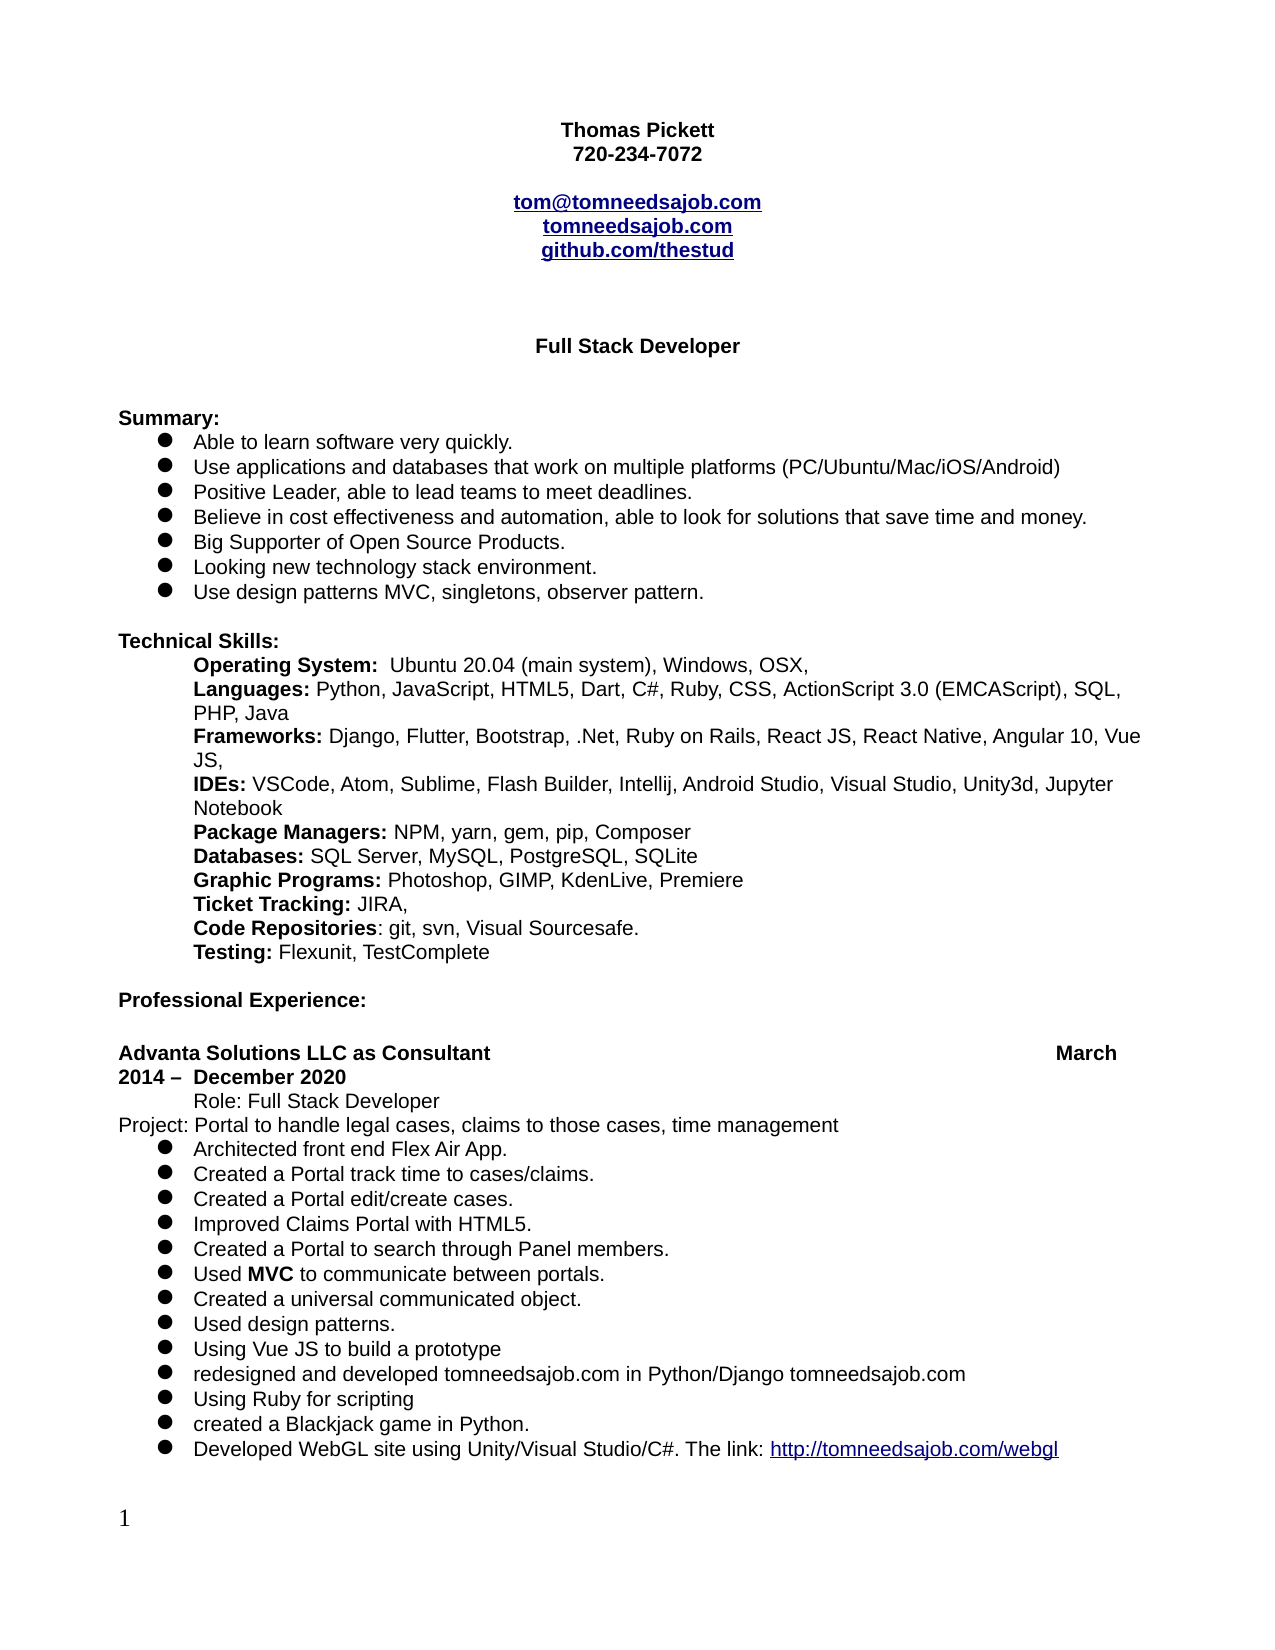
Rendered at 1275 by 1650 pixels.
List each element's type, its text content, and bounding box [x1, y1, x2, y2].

text Role: Full Stack Developer [118, 1088, 1157, 1112]
list Using Vue JS to build a prototype [156, 1336, 1157, 1361]
list Created a universal communicated object. [156, 1286, 1157, 1311]
list Using Ruby for scripting [156, 1386, 1157, 1411]
text Thomas Pickett [118, 118, 1157, 142]
text github.com/thestud [118, 238, 1157, 262]
text Advanta Solutions LLC as Consultant March 2014 – December 2020 [118, 1041, 1157, 1088]
text Code Repositories: git, svn, Visual Sourcesafe. [193, 916, 1157, 940]
text Databases: SQL Server, MySQL, PostgreSQL, SQLite [193, 844, 1157, 868]
text Ticket Tracking: JIRA, [193, 892, 1157, 916]
list Believe in cost effectiveness and automation, able to look for solutions that save time and money. [156, 504, 1157, 529]
text IDEs: VSCode, Atom, Sublime, Flash Builder, Intellij, Android Studio, Visual Studio, Unity3d, Jupyter Notebook [193, 772, 1157, 820]
text Graphic Programs: Photoshop, GIMP, KdenLive, Premiere [193, 868, 1157, 892]
list redesigned and developed tomneedsajob.com in Python/Django tomneedsajob.com [156, 1361, 1157, 1386]
text tom@tomneedsajob.com [118, 190, 1157, 214]
text Testing: Flexunit, TestComplete [193, 940, 1157, 964]
list Big Supporter of Open Source Products. [156, 529, 1157, 554]
text tomneedsajob.com [118, 214, 1157, 238]
list Use design patterns MVC, singletons, observer pattern. [156, 579, 1157, 604]
text Package Managers: NPM, yarn, gem, pip, Composer [193, 820, 1157, 844]
text Full Stack Developer [118, 334, 1157, 358]
list Used design patterns. [156, 1311, 1157, 1336]
text Summary: [118, 406, 1157, 429]
list Use applications and databases that work on multiple platforms (PC/Ubuntu/Mac/iOS/Android) [156, 454, 1157, 479]
text Languages: Python, JavaScript, HTML5, Dart, C#, Ruby, CSS, ActionScript 3.0 (EMCAScript), SQL, PHP, Java [193, 676, 1157, 724]
list Positive Leader, able to lead teams to meet deadlines. [156, 479, 1157, 504]
list created a Blackjack game in Python. [156, 1411, 1157, 1436]
text 720-234-7072 [118, 142, 1157, 166]
list Created a Portal to search through Panel members. [156, 1236, 1157, 1261]
list Improved Claims Portal with HTML5. [156, 1211, 1157, 1236]
list Looking new technology stack environment. [156, 554, 1157, 579]
text Technical Skills: [118, 628, 1157, 652]
list Able to learn software very quickly. [156, 429, 1157, 454]
list Created a Portal edit/create cases. [156, 1186, 1157, 1211]
list Architected front end Flex Air App. [156, 1136, 1157, 1161]
list Developed WebGL site using Unity/Visual Studio/C#. The link: http://tomneedsajob.com/webgl [156, 1436, 1157, 1461]
list Created a Portal track time to cases/claims. [156, 1161, 1157, 1186]
text Professional Experience: [118, 988, 1157, 1012]
list Used MVC to communicate between portals. [156, 1261, 1157, 1286]
text Operating System: Ubuntu 20.04 (main system), Windows, OSX, [193, 652, 1157, 676]
text Frameworks: Django, Flutter, Bootstrap, .Net, Ruby on Rails, React JS, React Native, Angular 10, Vue JS, [193, 724, 1157, 772]
text Project: Portal to handle legal cases, claims to those cases, time management [118, 1112, 1157, 1136]
